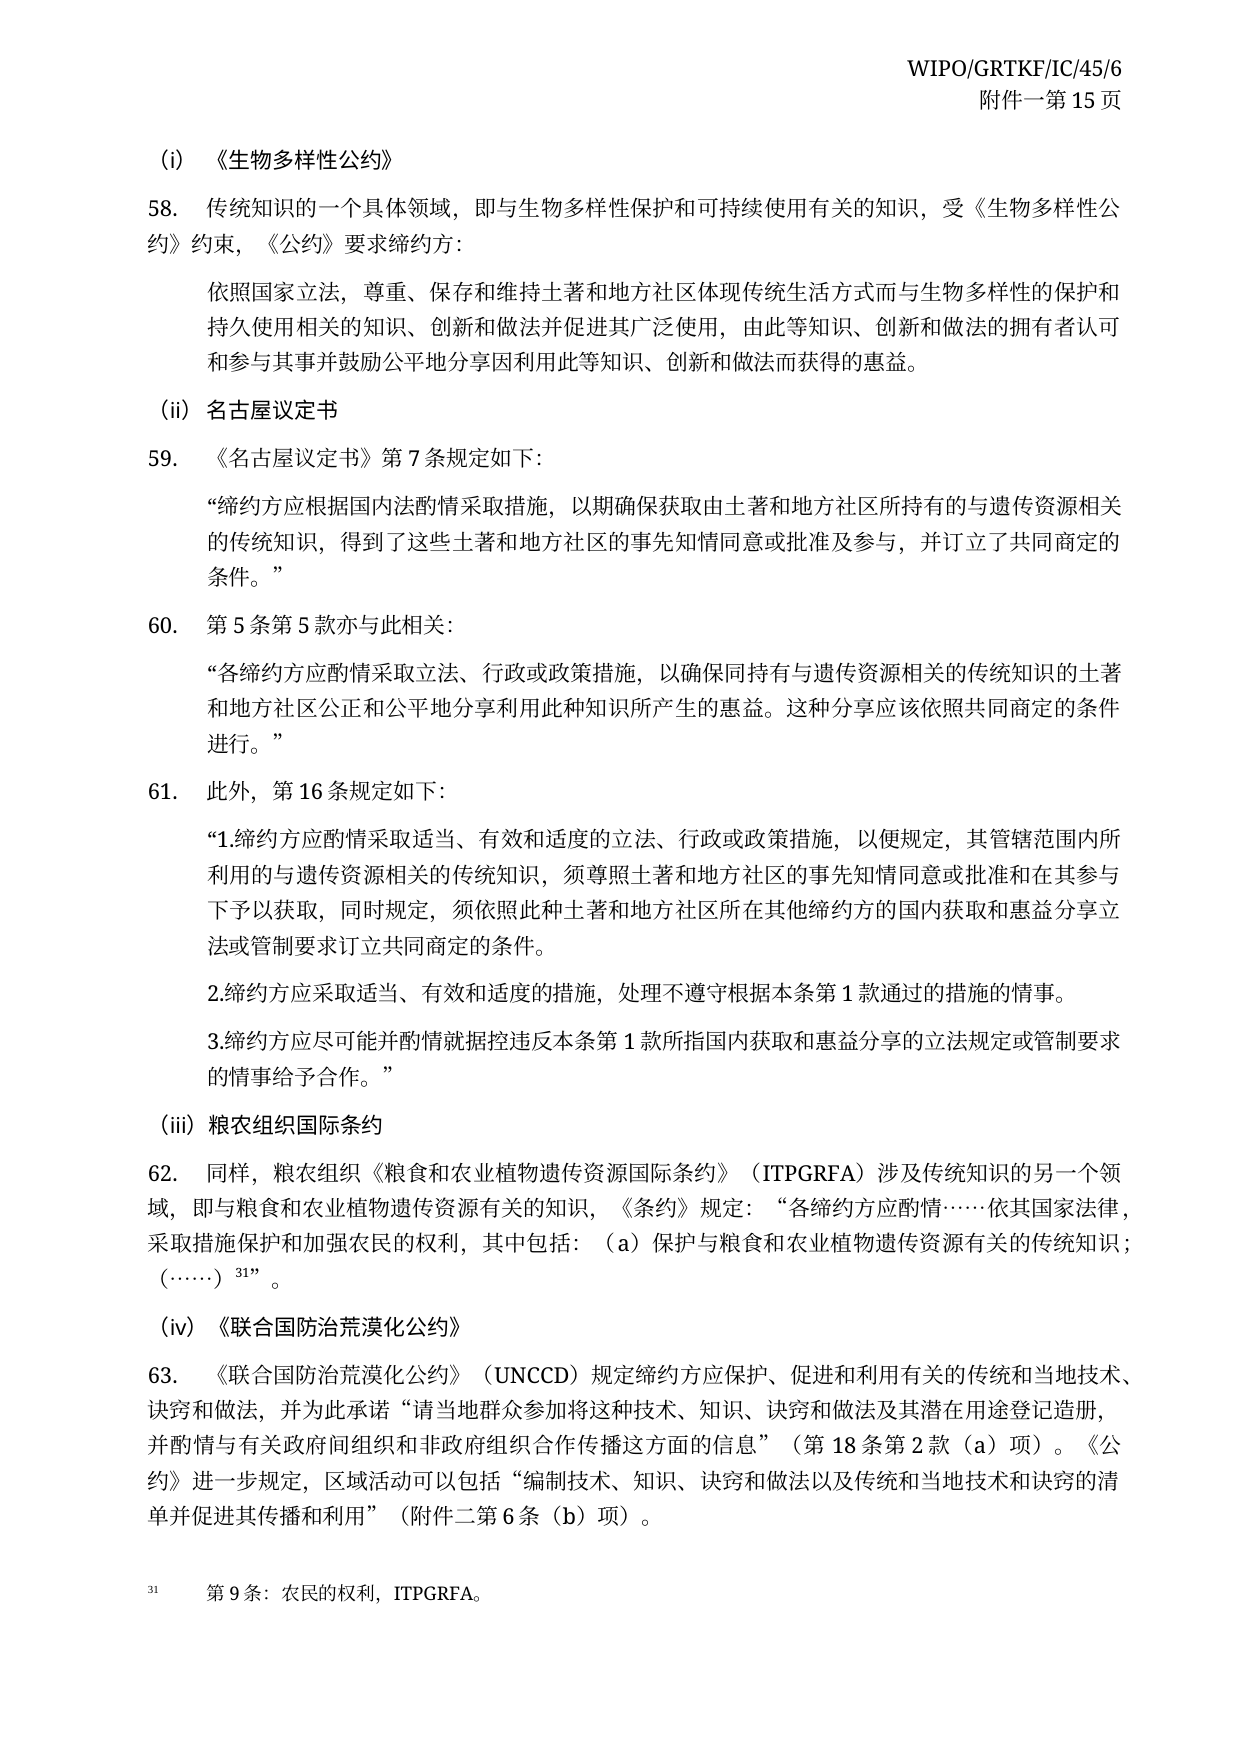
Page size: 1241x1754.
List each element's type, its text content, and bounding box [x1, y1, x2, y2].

subtitle （iv）《联合国防治荒漠化公约》 [148, 1306, 1122, 1342]
text “各缔约方应酌情采取立法、行政或政策措施，以确保同持有与遗传资源相关的传统知识的土著和地方社区公正和公平地分享利用此种知识所产生的惠益。这种分享应该依照共同商定的条件进‍行。” [207, 652, 1122, 758]
subtitle （iii）粮农组织国际条约 [148, 1104, 1122, 1139]
list 《联合国防治荒漠化公约》（UNCCD）规定缔约方应保护、促进和利用有关的传统和当地技术、诀窍和做法，并为此承诺“请当地群众参加将这种技术、知识、诀窍和做法及其潜在用途登记造册，并酌情与有关政府间组织和非政府组织合作传播这方面的信息”（第18条第2款（a）项）。《公约》进一步规定，区域活动可以包括“编制技术、知识、诀窍和做法以及传统和当地技术和诀窍的清单并促进其传播和利用”（附件二第6条（b）项）。 [148, 1354, 1122, 1531]
subtitle （i） 《生物多样性公约》 [148, 139, 1122, 175]
list 同样，粮农组织《粮食和农业植物遗传资源国际条约》（ITPGRFA）涉及传统知识的另一个领域，即与粮食和农业植物遗传资源有关的知识，《条约》规定：“各缔约方应酌情……依其国家法律，采取措施保护和加强农民的权利，其中包括：（a）保护与粮食和农业植物遗传资源有关的传统知识；（……）‍”。 [148, 1152, 1122, 1294]
subtitle （ii） 名古屋议定书 [148, 389, 1122, 425]
text “1.缔约方应酌情采取适当、有效和适度的立法、行政或政策措施，以便规定，其管辖范围内所利用的与遗传资源相关的传统知识，须尊照土著和地方社区的事先知情同意或批准和在其参与下予以获取，同时规定，须依照此种土著和地方社区所在其他缔约方的国内获取和惠益分享立法或管制要求订立共同商定的条件。 [207, 819, 1122, 960]
list 传统知识的一个具体领域，即与生物多样性保护和可持续使用有关的知识，受《生物多样性公约》约束，《公约》要求缔约方： [148, 187, 1122, 258]
list 第5条第5款亦与此相关： [148, 604, 1122, 639]
list 此外，第16条规定如下： [148, 771, 1122, 806]
text 2.缔约方应采取适当、有效和适度的措施，处理不遵守根据本条第1款通过的措施的情事。 [207, 973, 1122, 1008]
list 《名古屋议定书》第7条规定如下： [148, 437, 1122, 473]
text 3.缔约方应尽可能并酌情就据控违反本条第1款所指国内获取和惠益分享的立法规定或管制要求的情事给予合作。” [207, 1021, 1122, 1092]
text 依照国家立法，尊重、保存和维持土著和地方社区体现传统生活方式而与生物多样性的保护和持久使用相关的知识、创新和做法并促进其广泛使用，由此等知识、创新和做法的拥有者认可和参与其事并鼓励公平地分享因利用此等知识、创新和做法而获得的惠益。 [207, 271, 1122, 377]
text “缔约方应根据国内法酌情采取措施，以期确保获取由土著和地方社区所持有的与遗传资源相关的传统知识，得到了这些土著和地方社区的事先知情同意或批准及参与，并订立了共同商定的条‍件。” [207, 485, 1122, 592]
